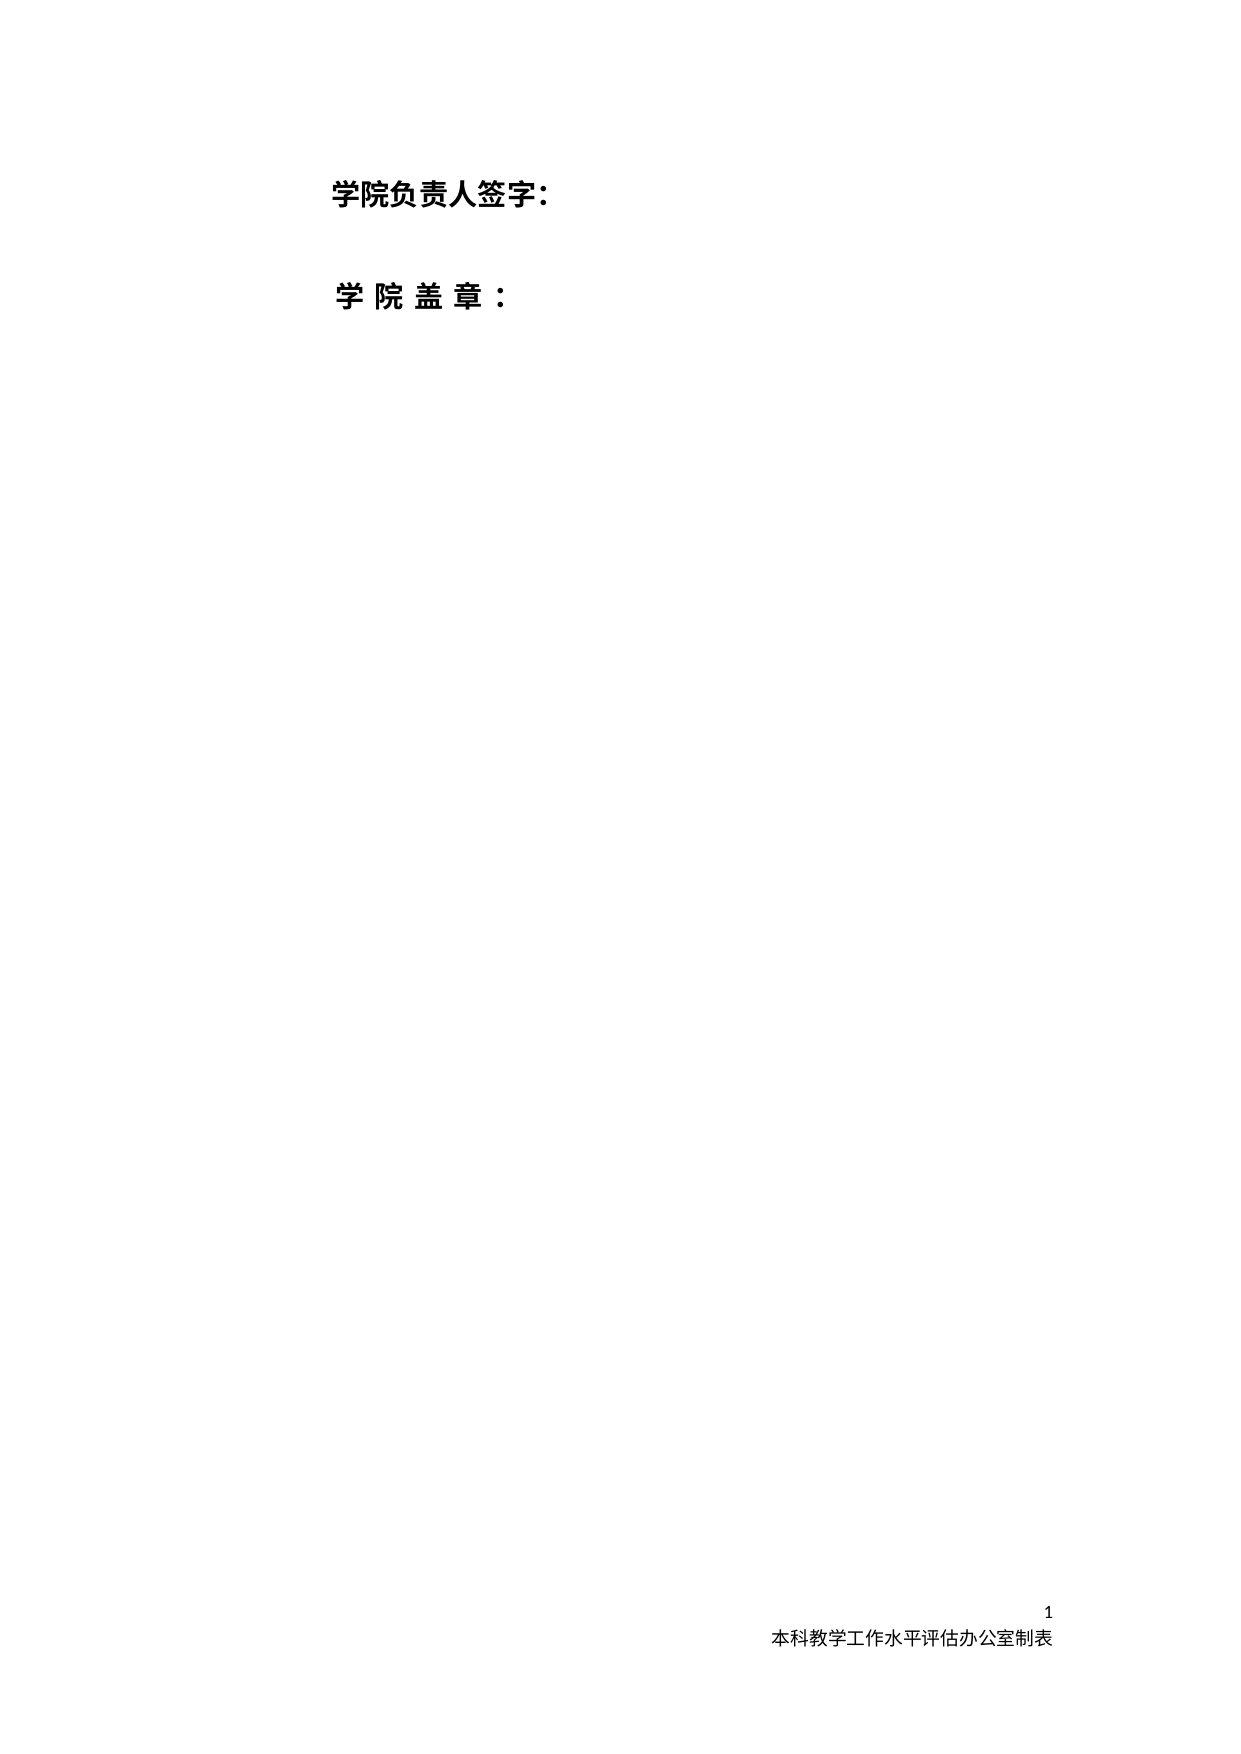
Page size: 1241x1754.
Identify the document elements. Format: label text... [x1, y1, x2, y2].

text 学院负责人签字： [187, 160, 1053, 225]
text 学院盖章： [187, 263, 1053, 328]
